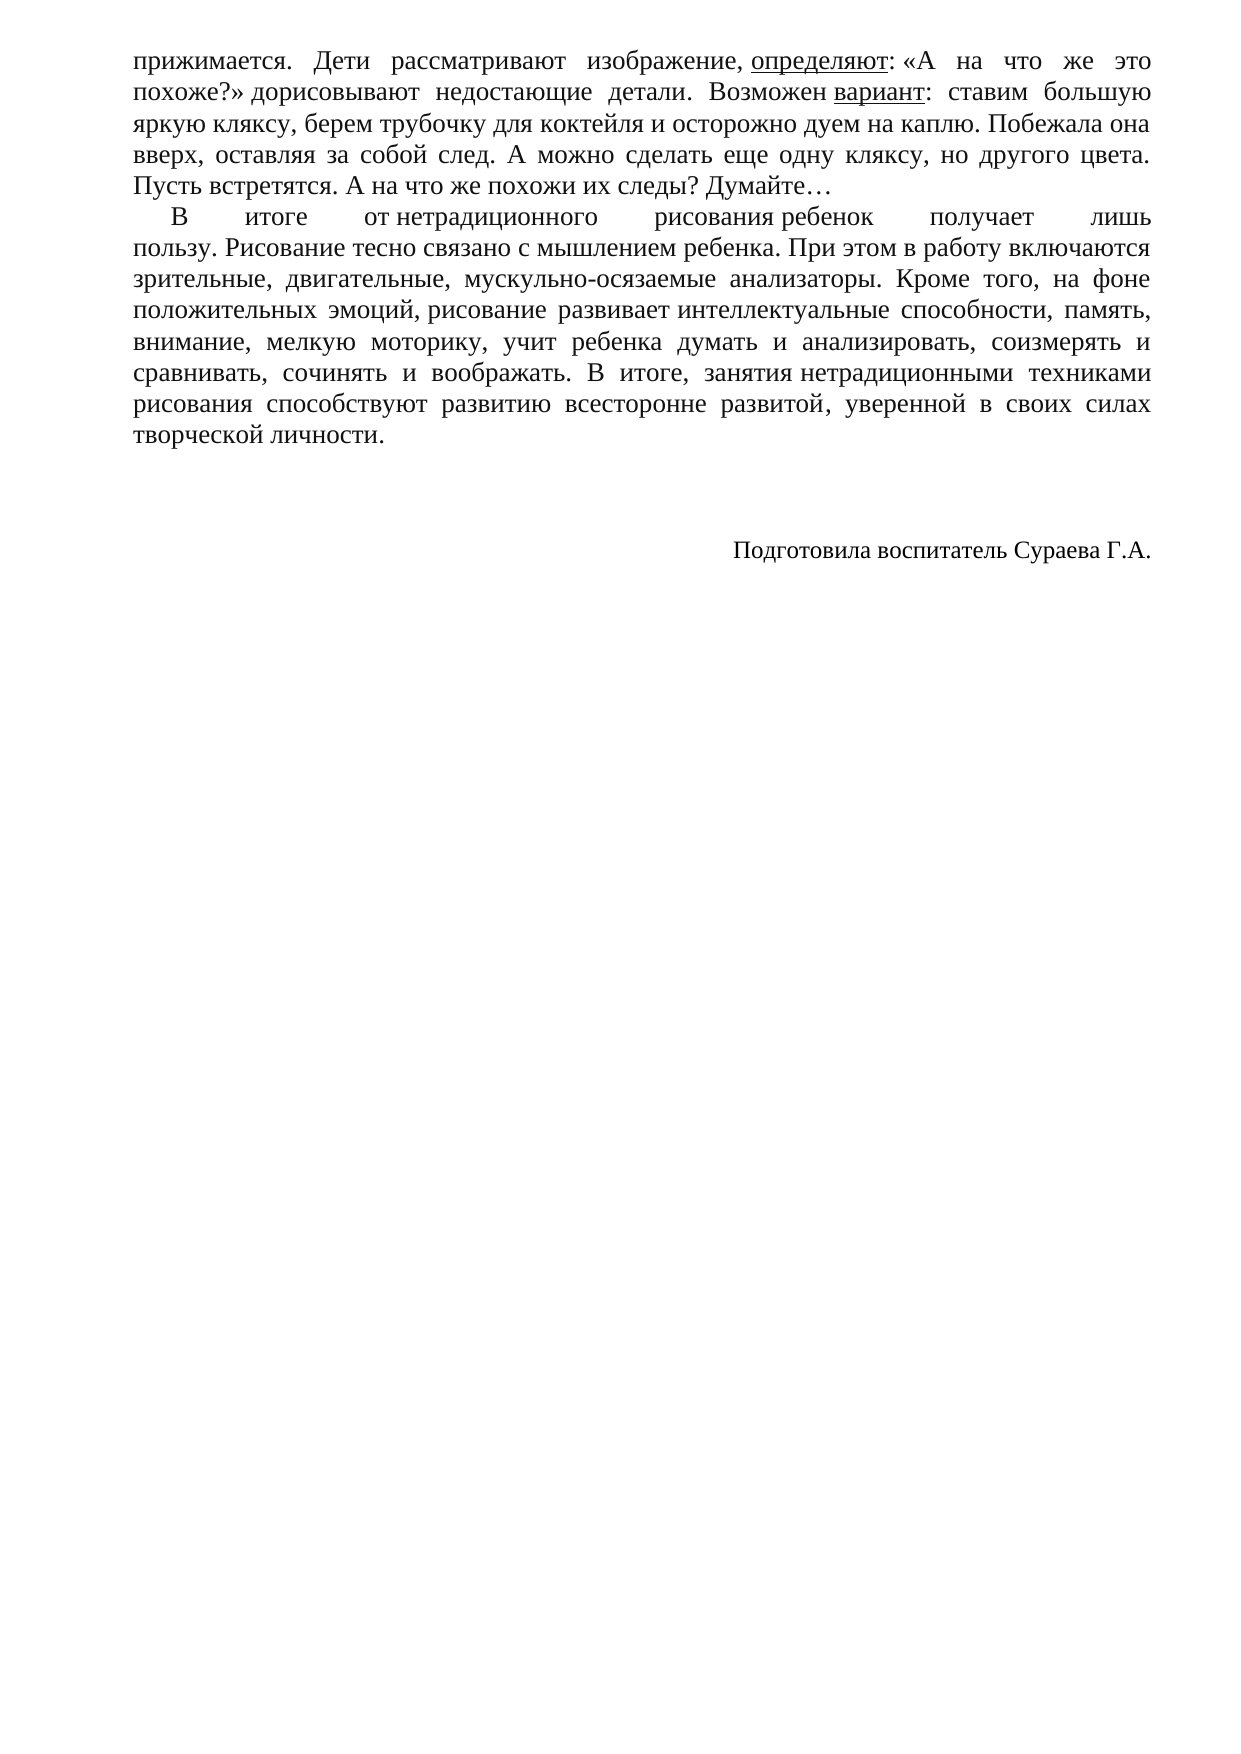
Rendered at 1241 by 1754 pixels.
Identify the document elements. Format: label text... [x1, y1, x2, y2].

text Подготовила воспитатель Сураева Г.А. [133, 536, 1152, 564]
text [133, 44, 1152, 200]
text В итоге от нетрадиционного рисования ребенок получает лишь пользу. Рисование тесно связано с мышлением ребенка. При этом в работу включаются зрительные, двигательные, мускульно-осязаемые анализаторы. Кроме того, на фоне положительных эмоций, рисование развивает интеллектуальные способности, память, внимание, мелкую моторику, учит ребенка думать и анализировать, соизмерять и сравнивать, сочинять и воображать. В итоге, занятия нетрадиционными техниками рисования способствуют развитию всесторонне развитой, уверенной в своих силах творческой личности. [133, 200, 1152, 449]
